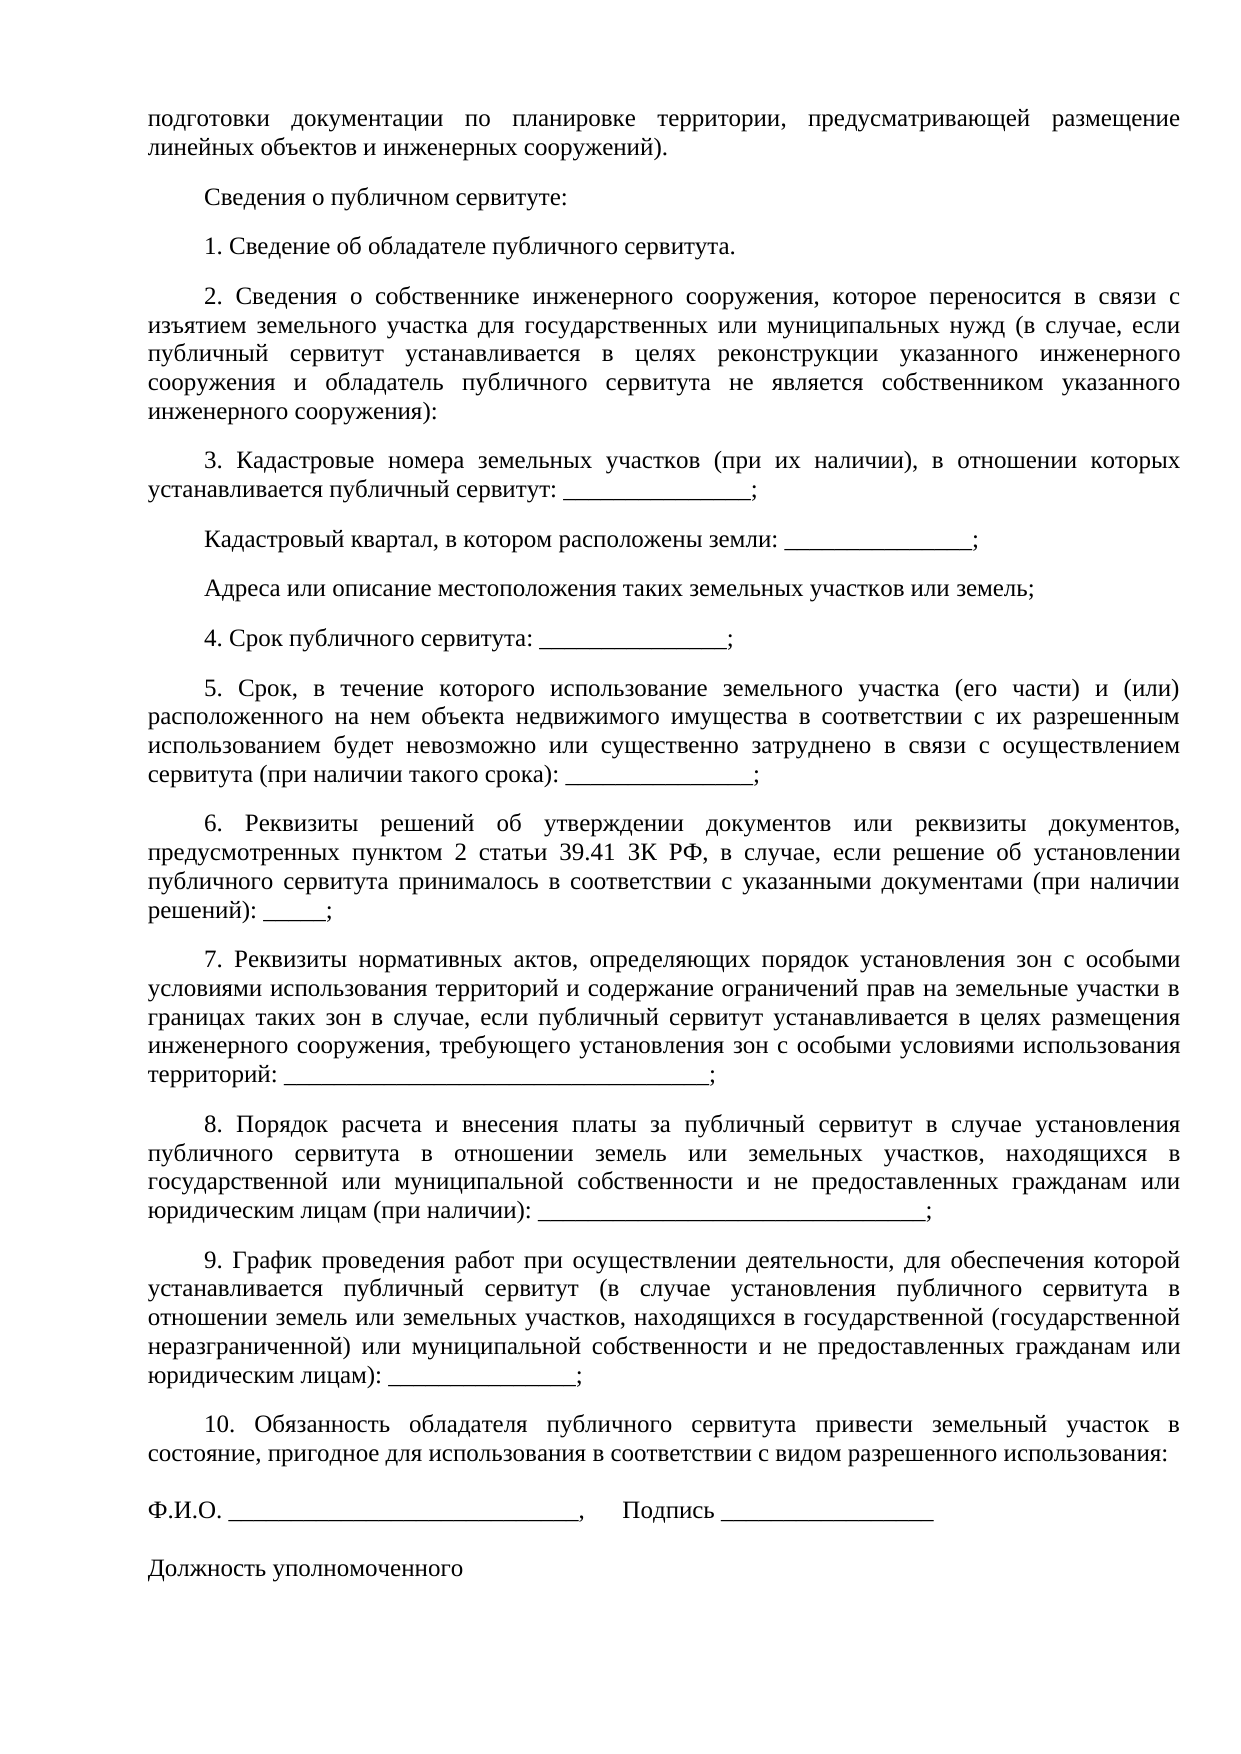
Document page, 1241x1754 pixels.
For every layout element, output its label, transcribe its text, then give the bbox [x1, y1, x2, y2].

text 10. Обязанность обладателя публичного сервитута привести земельный участок в состояние, пригодное для использования в соответствии с видом разрешенного использования: [148, 1409, 1181, 1467]
text 3. Кадастровые номера земельных участков (при их наличии), в отношении которых устанавливается публичный сервитут: _______________; [148, 446, 1181, 503]
text Кадастровый квартал, в котором расположены земли: _______________; [148, 524, 1181, 553]
text 7. Реквизиты нормативных актов, определяющих порядок установления зон с особыми условиями использования территорий и содержание ограничений прав на земельные участки в границах таких зон в случае, если публичный сервитут устанавливается в целях размещения инженерного сооружения, требующего установления зон с особыми условиями использования территорий: __________________________________; [148, 944, 1181, 1088]
text 6. Реквизиты решений об утверждении документов или реквизиты документов, предусмотренных пунктом 2 статьи 39.41 ЗК РФ, в случае, если решение об установлении публичного сервитута принималось в соответствии с указанными документами (при наличии решений): _____; [148, 808, 1181, 923]
text Сведения о публичном сервитуте: [148, 182, 1181, 211]
text 9. График проведения работ при осуществлении деятельности, для обеспечения которой устанавливается публичный сервитут (в случае установления публичного сервитута в отношении земель или земельных участков, находящихся в государственной (государственной неразграниченной) или муниципальной собственности и не предоставленных гражданам или юридическим лицам): _______________; [148, 1245, 1181, 1388]
text 2. Сведения о собственнике инженерного сооружения, которое переносится в связи с изъятием земельного участка для государственных или муниципальных нужд (в случае, если публичный сервитут устанавливается в целях реконструкции указанного инженерного сооружения и обладатель публичного сервитута не является собственником указанного инженерного сооружения): [148, 281, 1181, 425]
text 1. Сведение об обладателе публичного сервитута. [148, 231, 1181, 260]
text 4. Срок публичного сервитута: _______________; [148, 623, 1181, 652]
text Должность уполномоченного [148, 1553, 1181, 1582]
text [148, 103, 1181, 161]
text Адреса или описание местоположения таких земельных участков или земель; [148, 573, 1181, 602]
text 8. Порядок расчета и внесения платы за публичный сервитут в случае установления публичного сервитута в отношении земель или земельных участков, находящихся в государственной или муниципальной собственности и не предоставленных гражданам или юридическим лицам (при наличии): _______________________________; [148, 1109, 1181, 1224]
text Ф.И.О. ____________________________, Подпись _________________ [148, 1496, 1181, 1524]
text 5. Срок, в течение которого использование земельного участка (его части) и (или) расположенного на нем объекта недвижимого имущества в соответствии с их разрешенным использованием будет невозможно или существенно затруднено в связи с осуществлением сервитута (при наличии такого срока): _______________; [148, 673, 1181, 788]
